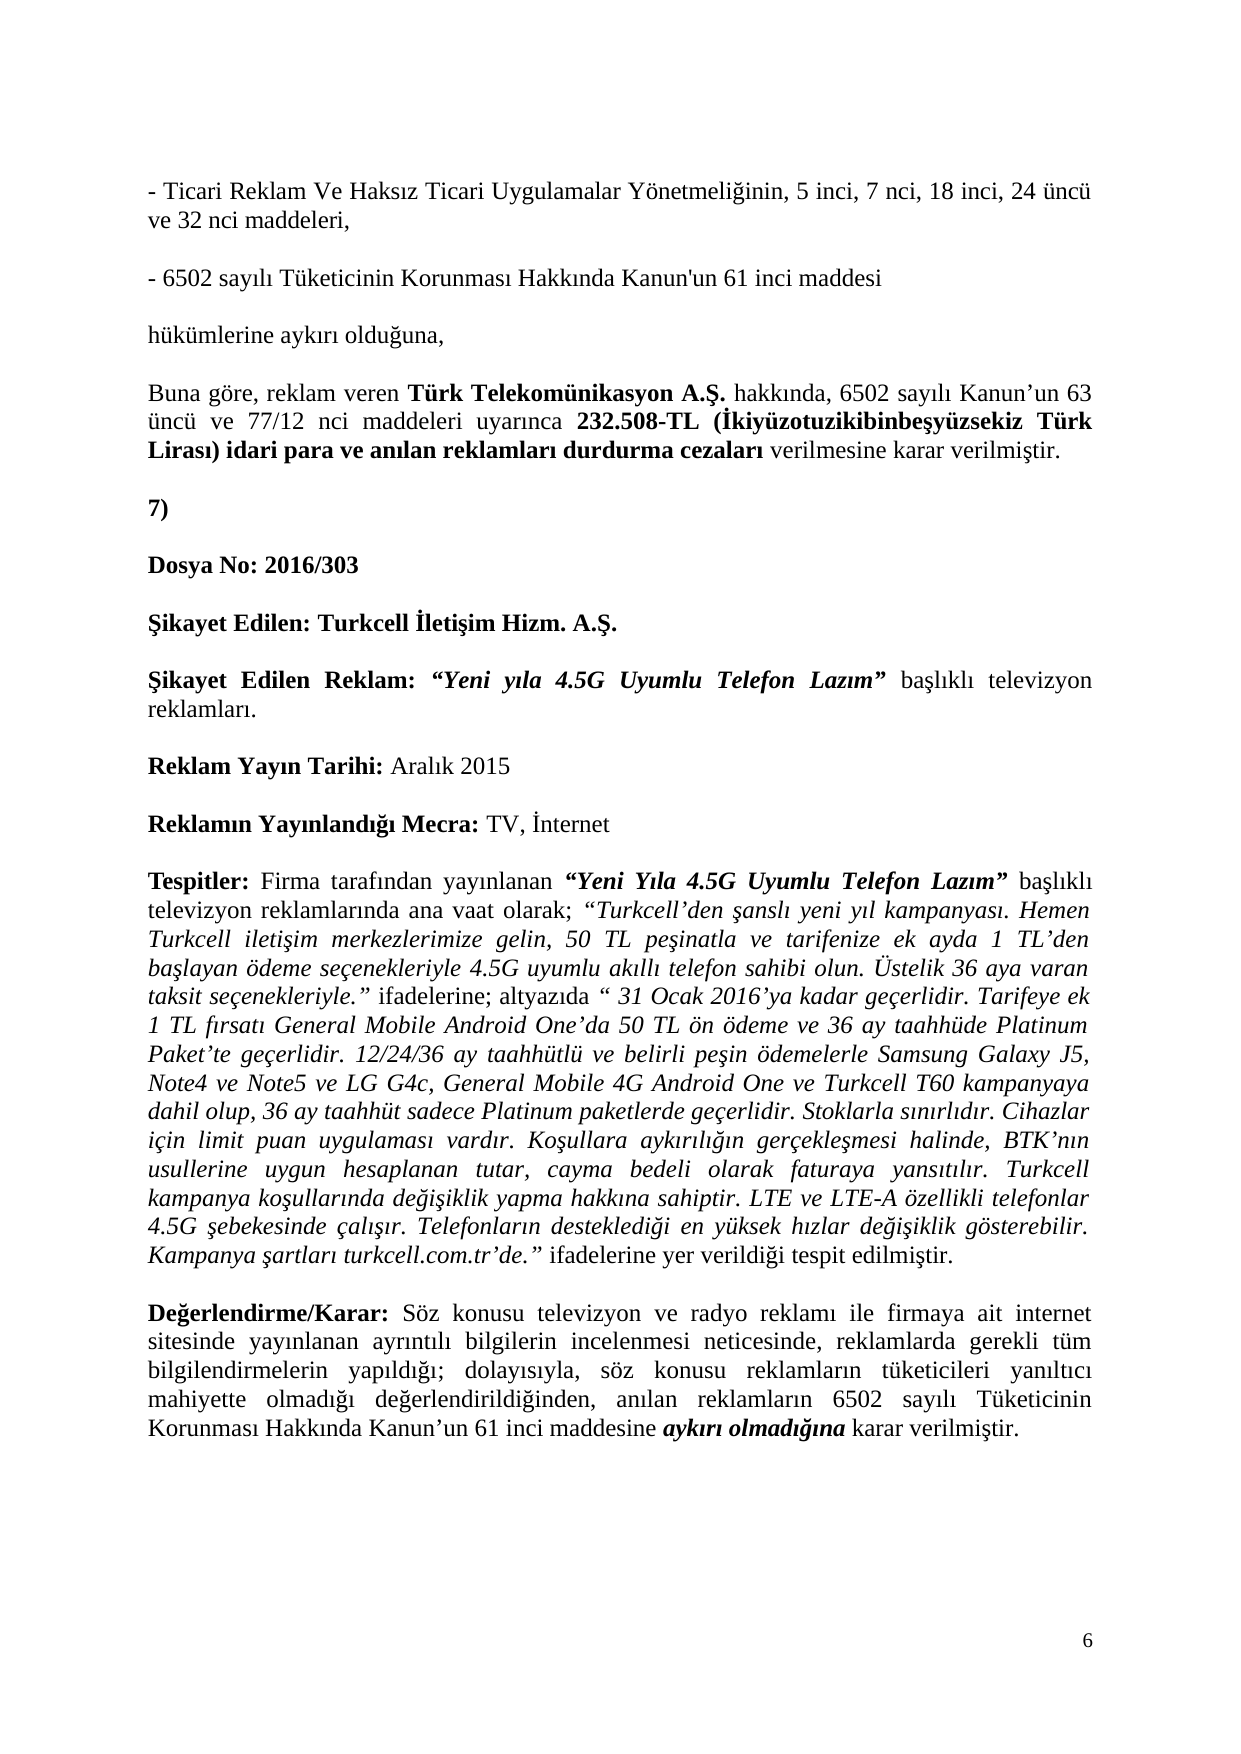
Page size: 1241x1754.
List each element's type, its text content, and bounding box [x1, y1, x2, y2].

text Reklamın Yayınlandığı Mecra: TV, İnternet [148, 809, 1092, 838]
text - Ticari Reklam Ve Haksız Ticari Uygulamalar Yönetmeliğinin, 5 inci, 7 nci, 18 inci, 24 üncü ve 32 nci maddeleri, [148, 176, 1092, 234]
text Reklam Yayın Tarihi: Aralık 2015 [148, 751, 1092, 780]
text Şikayet Edilen Reklam: “Yeni yıla 4.5G Uyumlu Telefon Lazım” başlıklı televizyon reklamları. [148, 665, 1092, 723]
text Değerlendirme/Karar: Söz konusu televizyon ve radyo reklamı ile firmaya ait internet sitesinde yayınlanan ayrıntılı bilgilerin incelenmesi neticesinde, reklamlarda gerekli tüm bilgilendirmelerin yapıldığı; dolayısıyla, söz konusu reklamların tüketicileri yanıltıcı mahiyette olmadığı değerlendirildiğinden, anılan reklamların 6502 sayılı Tüketicinin Korunması Hakkında Kanun’un 61 inci maddesine aykırı olmadığına karar verilmiştir. [148, 1298, 1092, 1441]
text hükümlerine aykırı olduğuna, [148, 320, 1092, 349]
list 6502 sayılı Tüketicinin Korunması Hakkında Kanun'un 61 inci maddesi [148, 263, 1092, 291]
text Şikayet Edilen: Turkcell İletişim Hizm. A.Ş. [148, 608, 1092, 636]
text 7) [148, 493, 1092, 521]
text Buna göre, reklam veren Türk Telekomünikasyon A.Ş. hakkında, 6502 sayılı Kanun’un 63 üncü ve 77/12 nci maddeleri uyarınca 232.508-TL (İkiyüzotuzikibinbeşyüzsekiz Türk Lirası) idari para ve anılan reklamları durdurma cezaları verilmesine karar verilmiştir. [148, 378, 1092, 464]
text Tespitler: Firma tarafından yayınlanan “Yeni Yıla 4.5G Uyumlu Telefon Lazım” başlıklı televizyon reklamlarında ana vaat olarak; “Turkcell’den şanslı yeni yıl kampanyası. Hemen Turkcell iletişim merkezlerimize gelin, 50 TL peşinatla ve tarifenize ek ayda 1 TL’den başlayan ödeme seçenekleriyle 4.5G uyumlu akıllı telefon sahibi olun. Üstelik 36 aya varan taksit seçenekleriyle.” ifadelerine; altyazıda “ 31 Ocak 2016’ya kadar geçerlidir. Tarifeye ek 1 TL fırsatı General Mobile Android One’da 50 TL ön ödeme ve 36 ay taahhüde Platinum Paket’te geçerlidir. 12/24/36 ay taahhütlü ve belirli peşin ödemelerle Samsung Galaxy J5, Note4 ve Note5 ve LG G4c, General Mobile 4G Android One ve Turkcell T60 kampanyaya dahil olup, 36 ay taahhüt sadece Platinum paketlerde geçerlidir. Stoklarla sınırlıdır. Cihazlar için limit puan uygulaması vardır. Koşullara aykırılığın gerçekleşmesi halinde, BTK’nın usullerine uygun hesaplanan tutar, cayma bedeli olarak faturaya yansıtılır. Turkcell kampanya koşullarında değişiklik yapma hakkına sahiptir. LTE ve LTE-A özellikli telefonlar 4.5G şebekesinde çalışır. Telefonların desteklediği en yüksek hızlar değişiklik gösterebilir. Kampanya şartları turkcell.com.tr’de.” ifadelerine yer verildiği tespit edilmiştir. [148, 866, 1092, 1269]
text Dosya No: 2016/303 [148, 550, 1092, 579]
